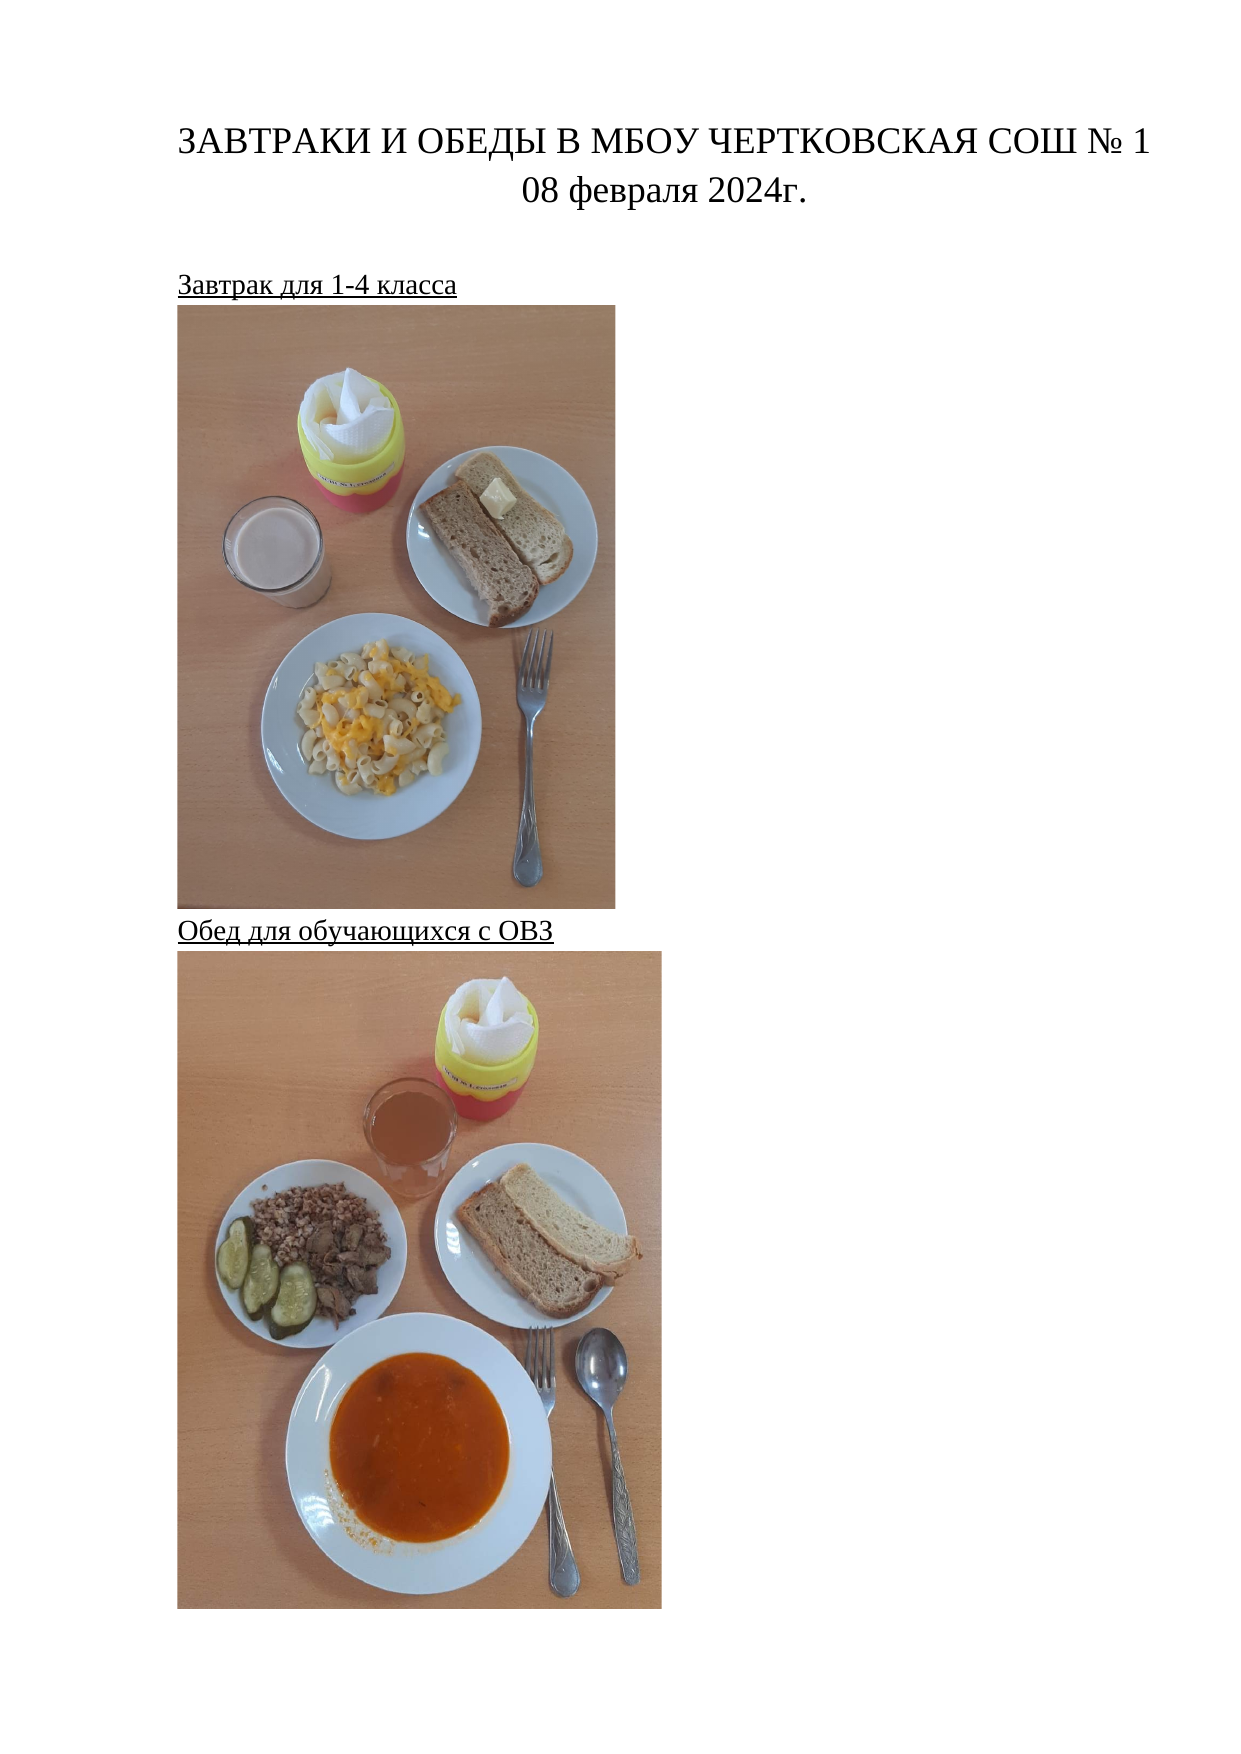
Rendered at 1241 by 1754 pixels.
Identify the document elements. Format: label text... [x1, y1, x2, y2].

text Обед для обучающихся с ОВЗ [177, 913, 1152, 946]
picture [177, 305, 616, 909]
text Завтрак для 1-4 класса [177, 267, 1152, 300]
text ЗАВТРАКИ И ОБЕДЫ В МБОУ ЧЕРТКОВСКАЯ СОШ № 1 [177, 118, 1152, 161]
picture [177, 951, 662, 1609]
text 08 февраля 2024г. [177, 168, 1152, 211]
